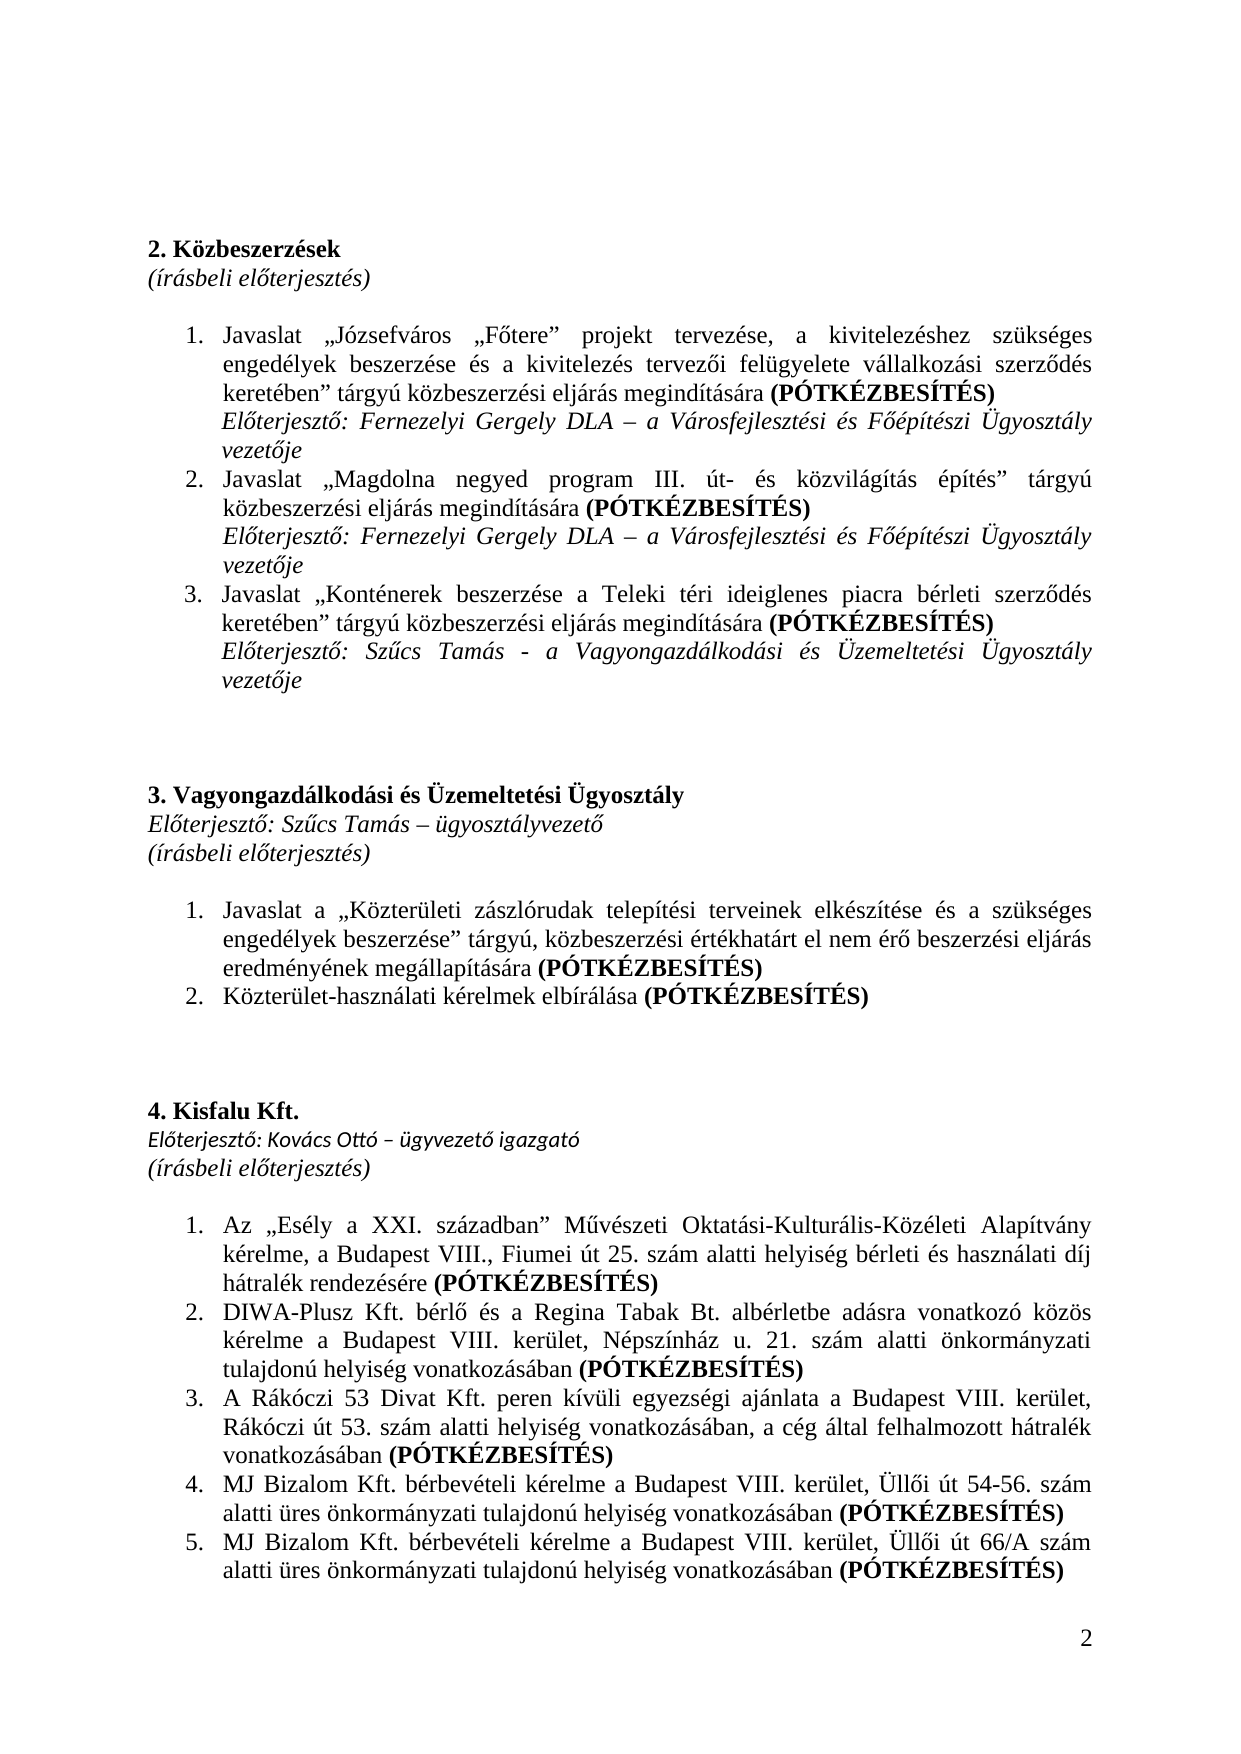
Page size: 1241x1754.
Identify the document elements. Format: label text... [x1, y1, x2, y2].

list A Rákóczi 53 Divat Kft. peren kívüli egyezségi ajánlata a Budapest VIII. kerület, Rákóczi út 53. szám alatti helyiség vonatkozásában, a cég által felhalmozott hátralék vonatkozásában (PÓTKÉZBESÍTÉS) [185, 1383, 1093, 1469]
list Javaslat „Magdolna negyed program III. út- és közvilágítás építés” tárgyú közbeszerzési eljárás megindítására (PÓTKÉZBESÍTÉS) [185, 464, 1093, 521]
list MJ Bizalom Kft. bérbevételi kérelme a Budapest VIII. kerület, Üllői út 66/A szám alatti üres önkormányzati tulajdonú helyiség vonatkozásában (PÓTKÉZBESÍTÉS) [185, 1527, 1093, 1584]
text (írásbeli előterjesztés) [148, 1153, 1093, 1182]
text Előterjesztő: Fernezelyi Gergely DLA – a Városfejlesztési és Főépítészi Ügyosztály vezetője [221, 406, 1093, 464]
text Előterjesztő: Kovács Ottó – ügyvezető igazgató [148, 1125, 1093, 1153]
list Előterjesztő: Fernezelyi Gergely DLA – a Városfejlesztési és Főépítészi Ügyosztály vezetője [223, 521, 1093, 579]
text (írásbeli előterjesztés) [148, 263, 1093, 291]
list Javaslat a „Közterületi zászlórudak telepítési terveinek elkészítése és a szükséges engedélyek beszerzése” tárgyú, közbeszerzési értékhatárt el nem érő beszerzési eljárás eredményének megállapítására (PÓTKÉZBESÍTÉS) [185, 895, 1093, 981]
text Előterjesztő: Szűcs Tamás – ügyosztályvezető [148, 809, 1093, 838]
list Közterület-használati kérelmek elbírálása (PÓTKÉZBESÍTÉS) [185, 981, 1093, 1010]
text 2. Közbeszerzések [148, 234, 1093, 263]
list Javaslat „Józsefváros „Főtere” projekt tervezése, a kivitelezéshez szükséges engedélyek beszerzése és a kivitelezés tervezői felügyelete vállalkozási szerződés keretében” tárgyú közbeszerzési eljárás megindítására (PÓTKÉZBESÍTÉS) [185, 320, 1093, 406]
text 3. Vagyongazdálkodási és Üzemeltetési Ügyosztály [148, 780, 1093, 809]
list Előterjesztő: Szűcs Tamás - a Vagyongazdálkodási és Üzemeltetési Ügyosztály vezetője [221, 636, 1093, 694]
text (írásbeli előterjesztés) [148, 838, 1093, 866]
list Javaslat „Konténerek beszerzése a Teleki téri ideiglenes piacra bérleti szerződés keretében” tárgyú közbeszerzési eljárás megindítására (PÓTKÉZBESÍTÉS) [184, 579, 1093, 636]
list DIWA-Plusz Kft. bérlő és a Regina Tabak Bt. albérletbe adásra vonatkozó közös kérelme a Budapest VIII. kerület, Népszínház u. 21. szám alatti önkormányzati tulajdonú helyiség vonatkozásában (PÓTKÉZBESÍTÉS) [185, 1297, 1093, 1383]
list Az „Esély a XXI. században” Művészeti Oktatási-Kulturális-Közéleti Alapítvány kérelme, a Budapest VIII., Fiumei út 25. szám alatti helyiség bérleti és használati díj hátralék rendezésére (PÓTKÉZBESÍTÉS) [185, 1211, 1093, 1297]
list MJ Bizalom Kft. bérbevételi kérelme a Budapest VIII. kerület, Üllői út 54-56. szám alatti üres önkormányzati tulajdonú helyiség vonatkozásában (PÓTKÉZBESÍTÉS) [185, 1469, 1093, 1527]
text 4. Kisfalu Kft. [148, 1096, 1093, 1125]
